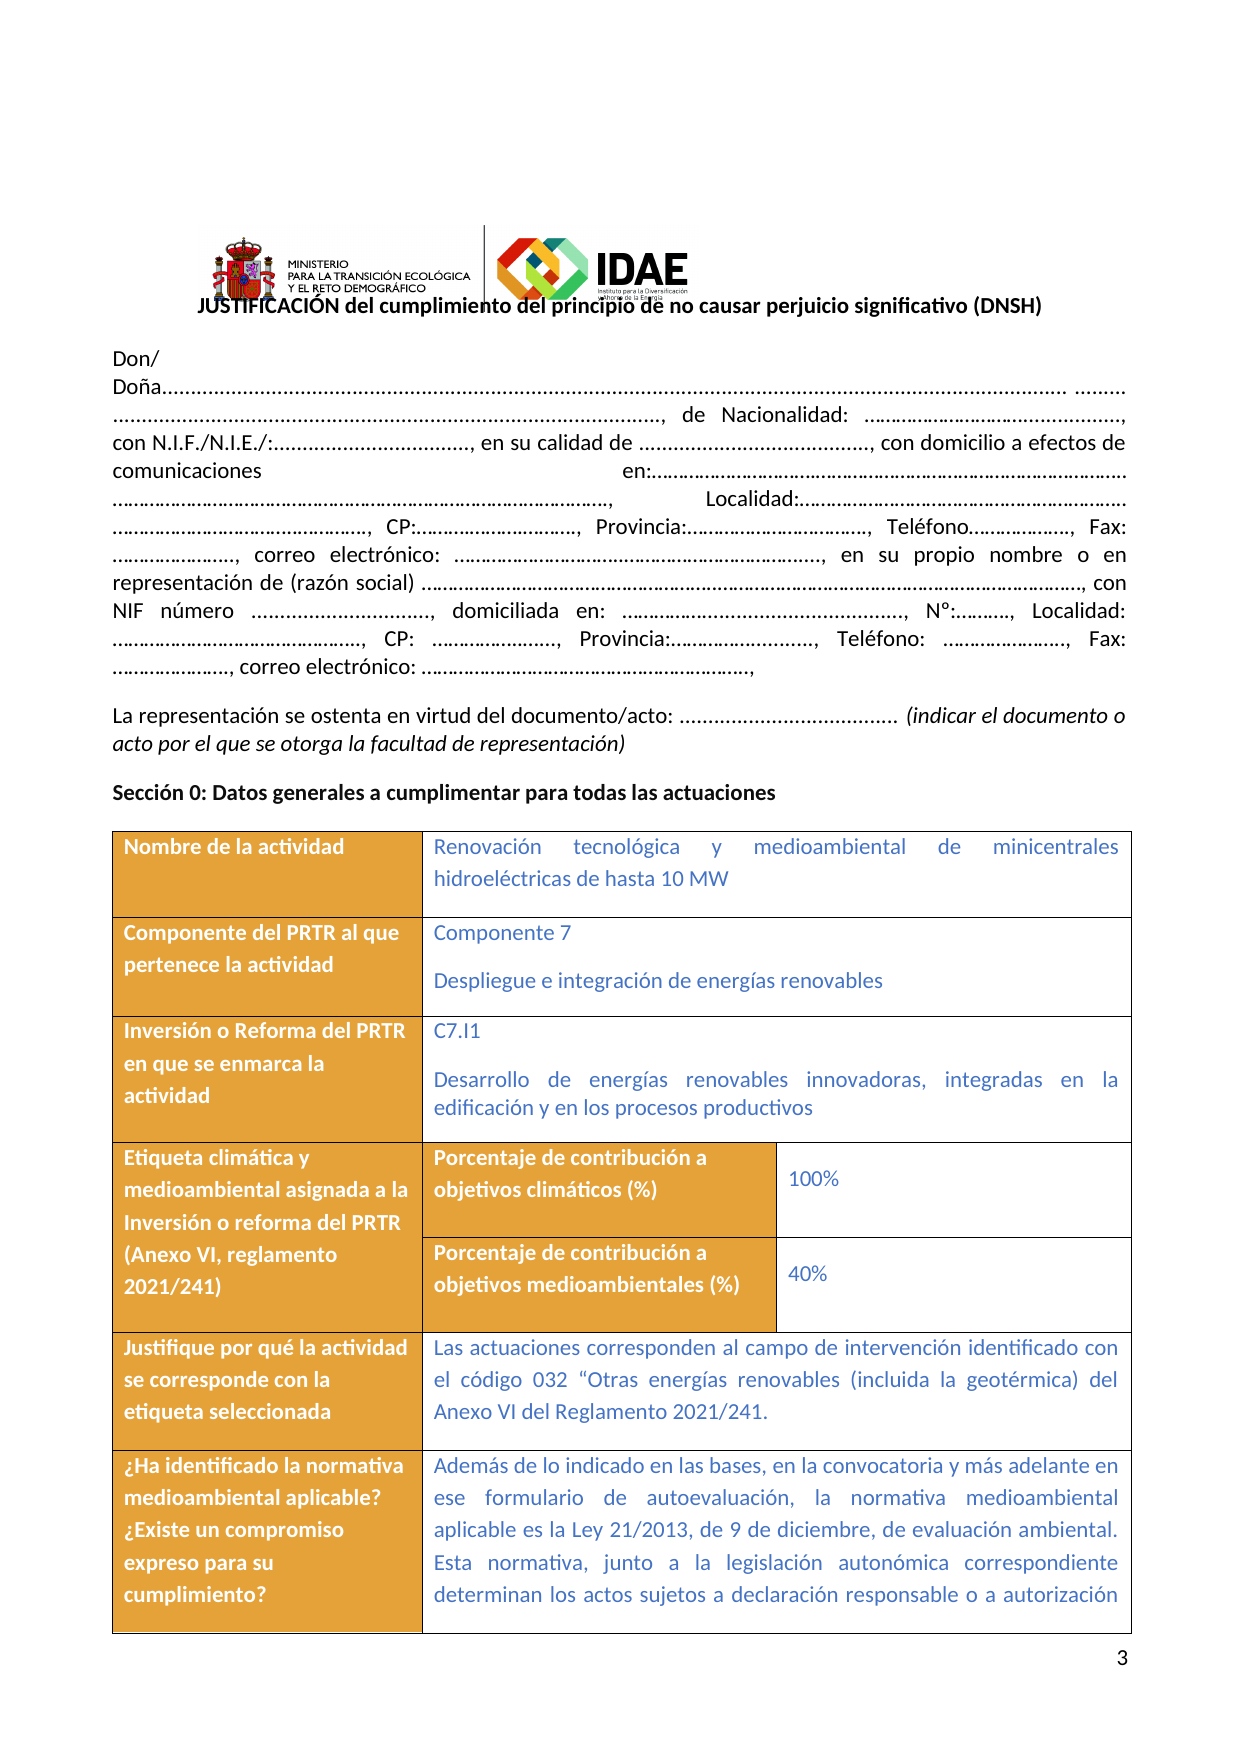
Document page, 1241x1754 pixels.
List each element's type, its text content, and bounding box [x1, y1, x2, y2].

table_cell Justifique por qué la actividad se corresponde con la etiqueta seleccionada [113, 1333, 422, 1450]
text Sección 0: Datos generales a cumplimentar para todas las actuaciones [112, 778, 1128, 806]
text La representación se ostenta en virtud del documento/acto: ...................................... (indicar el documento o acto por el que se otorga la facultad de representación) [112, 701, 1128, 757]
table_cell Componente del PRTR al que pertenece la actividad [113, 918, 422, 1016]
table_cell C7.I1 Desarrollo de energías renovables innovadoras, integradas en la edificación y en los procesos productivos [423, 1017, 1131, 1142]
table_cell Las actuaciones corresponden al campo de intervención identificado con el código 032 “Otras energías renovables (incluida la geotérmica) del Anexo VI del Reglamento 2021/241. [423, 1333, 1131, 1450]
table_cell Porcentaje de contribución a objetivos medioambientales (%) [423, 1238, 776, 1332]
text JUSTIFICACIÓN del cumplimiento del principio de no causar perjuicio significativo (DNSH) [112, 291, 1128, 319]
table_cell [113, 1451, 422, 1632]
text Don/Doña............................................................................................................................................................. ........................................................................................................, de Nacionalidad: …………………………................., con N.I.F./N.I.E./:.................................., en su calidad de ........................................, con domicilio a efectos de comunicaciones en:………………………….…………………………………………………..…………………………………………………………………………………., Localidad:……………………………………………………..……………………………..…………., CP:……….……….………., Provincia:……………………………., Teléfono………………., Fax:………………….., correo electrónico: …………………………..……………………………...., en su propio nombre o en representación de (razón social) ………………………………………………..……………………………………………………………, con NIF número ..............................., domiciliada en: ……………..................................., Nº:………., Localidad: ……………………………………….., CP: ……………..…..., Provincia:……………..........., Teléfono: ………………….., Fax: …………………., correo electrónico: …………………………………………………….., [112, 344, 1128, 680]
table_cell Etiqueta climática y medioambiental asignada a la Inversión o reforma del PRTR (Anexo VI, reglamento 2021/241) [113, 1143, 422, 1332]
table_cell 100% [777, 1143, 1131, 1237]
table_cell Porcentaje de contribución a objetivos climáticos (%) [423, 1143, 776, 1237]
table_cell 40% [777, 1238, 1131, 1332]
table_cell Componente 7 Despliegue e integración de energías renovables [423, 918, 1131, 1016]
table_header Renovación tecnológica y medioambiental de minicentrales hidroeléctricas de hasta 10 MW [423, 832, 1131, 917]
table_header Nombre de la actividad [113, 832, 422, 917]
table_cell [423, 1451, 1131, 1632]
table_cell Inversión o Reforma del PRTR en que se enmarca la actividad [113, 1017, 422, 1142]
